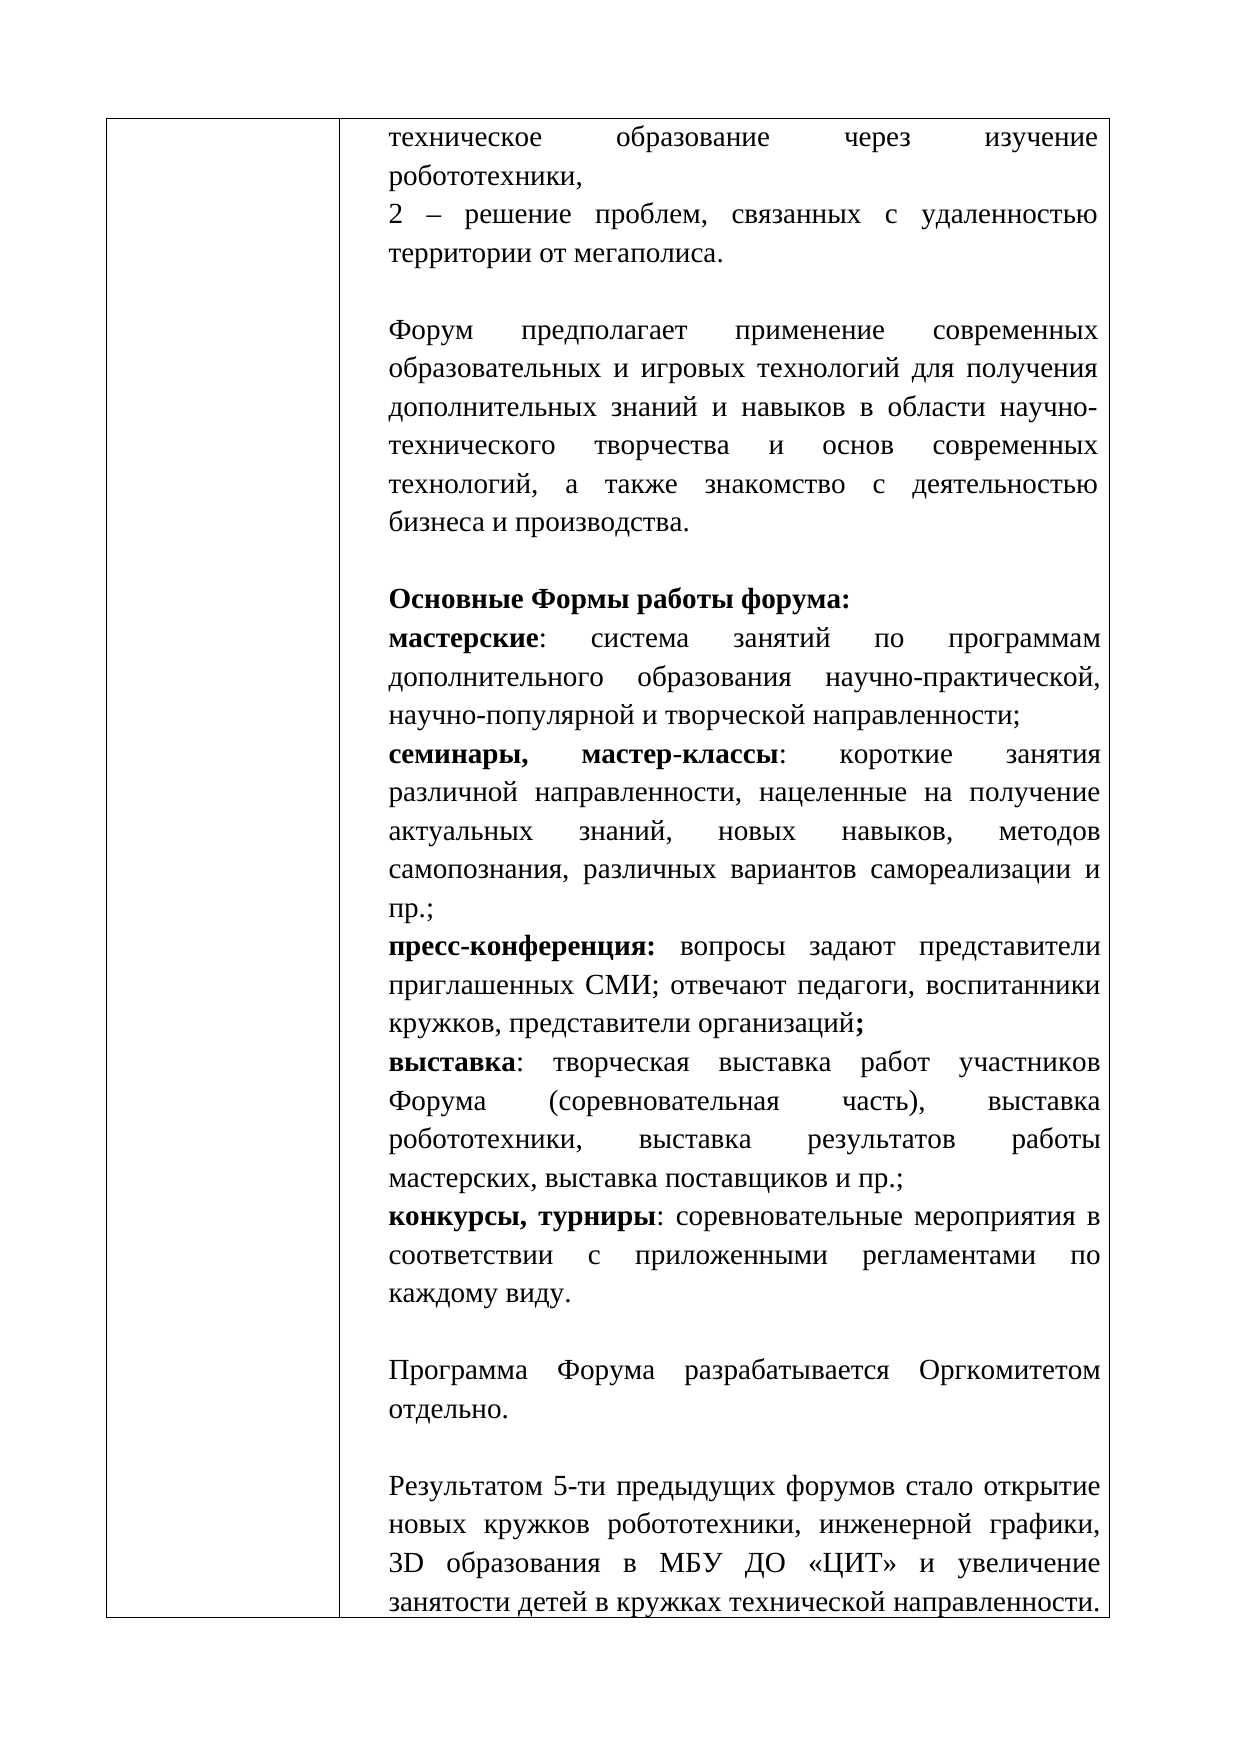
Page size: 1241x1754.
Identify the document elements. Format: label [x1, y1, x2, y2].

table_cell [107, 119, 339, 1617]
table_cell [340, 119, 1109, 1617]
